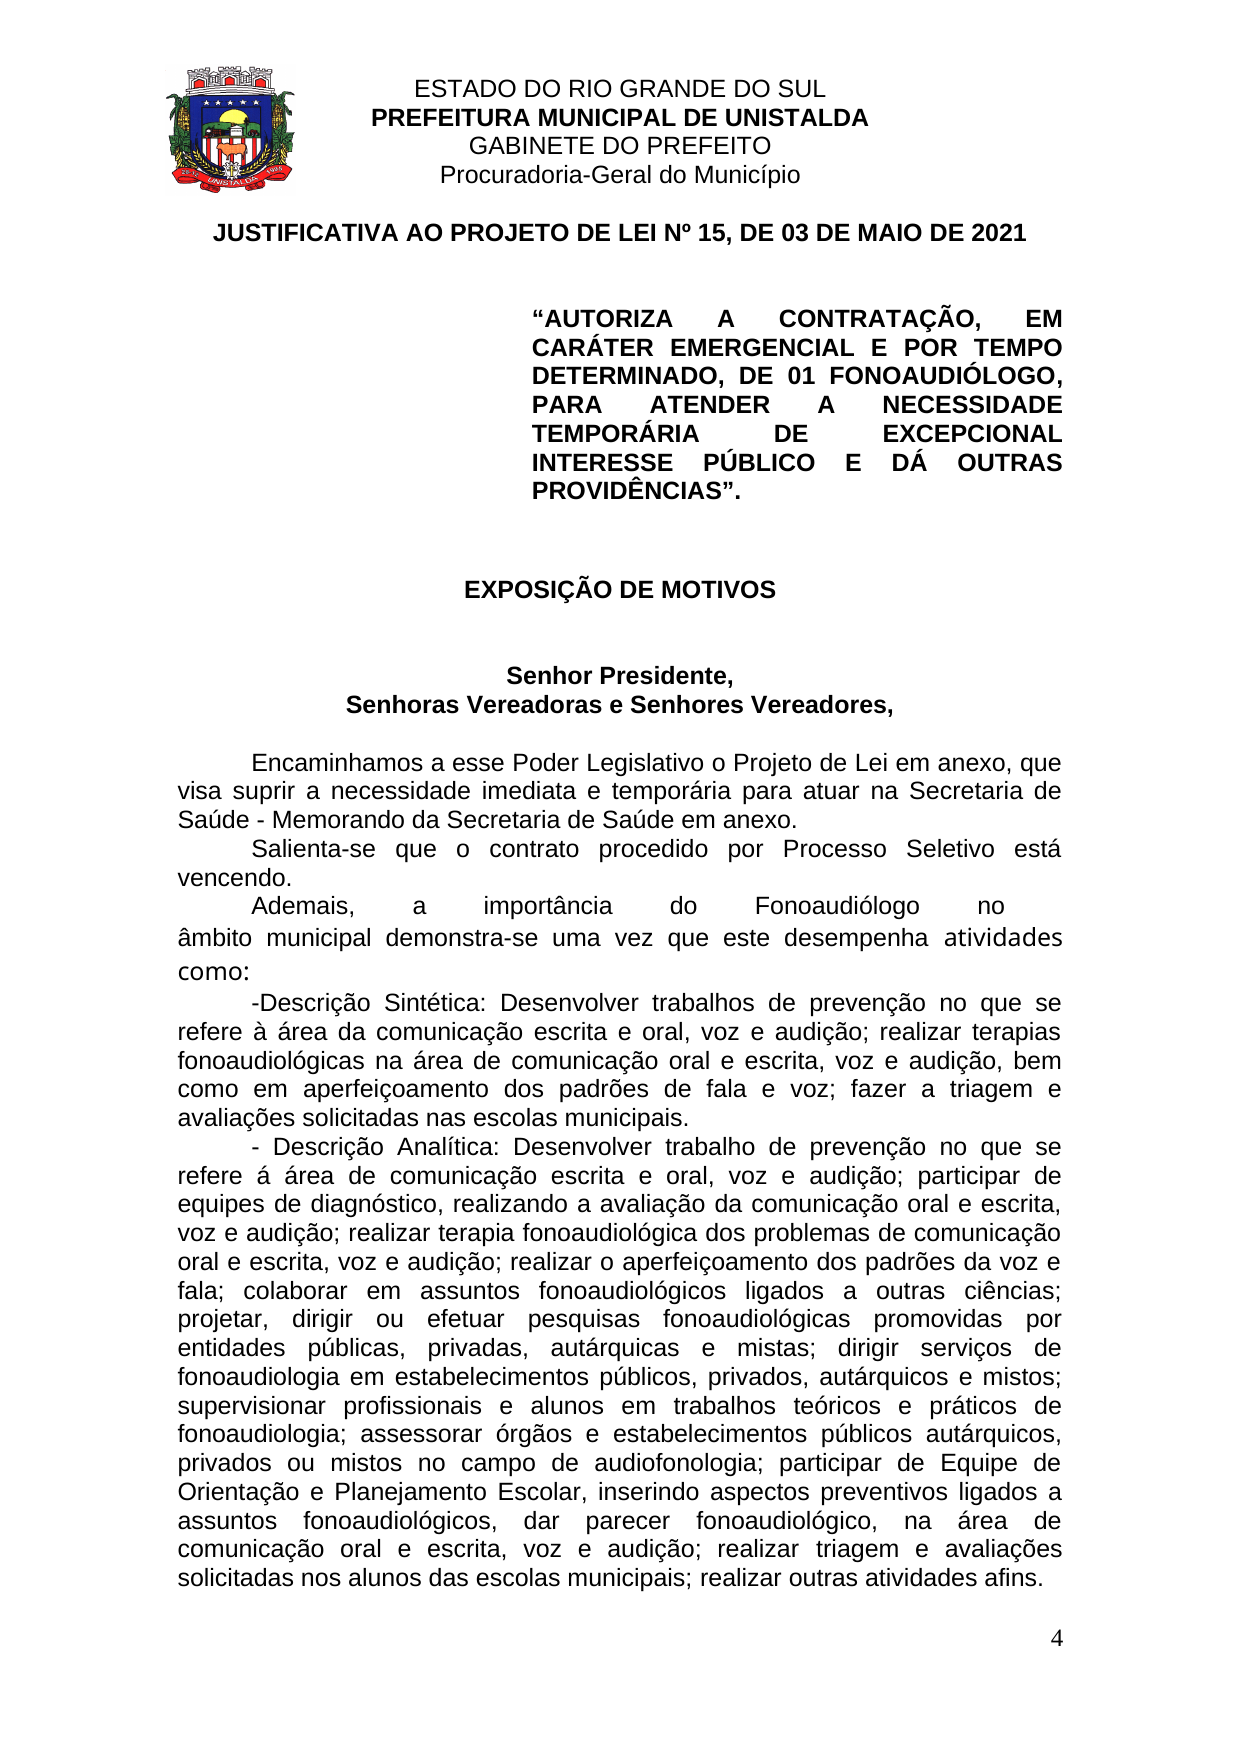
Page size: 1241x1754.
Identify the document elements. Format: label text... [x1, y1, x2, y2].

text -Descrição Sintética: Desenvolver trabalhos de prevenção no que se refere à área da comunicação escrita e oral, voz e audição; realizar terapias fonoaudiológicas na área de comunicação oral e escrita, voz e audição, bem como em aperfeiçoamento dos padrões de fala e voz; fazer a triagem e avaliações solicitadas nas escolas municipais. [177, 988, 1063, 1132]
text “AUTORIZA A CONTRATAÇÃO, EM CARÁTER EMERGENCIAL E POR TEMPO DETERMINADO, DE 01 FONOAUDIÓLOGO, PARA ATENDER A NECESSIDADE TEMPORÁRIA DE EXCEPCIONAL INTERESSE PÚBLICO E DÁ OUTRAS PROVIDÊNCIAS”. [532, 304, 1063, 505]
text Ademais, a importância do Fonoaudiólogo no âmbito municipal demonstra-se uma vez que este desempenha atividades como: [177, 891, 1063, 988]
text JUSTIFICATIVA AO PROJETO DE LEI Nº 15, DE 03 DE MAIO DE 2021 [177, 217, 1063, 246]
text Salienta-se que o contrato procedido por Processo Seletivo está vencendo. [177, 834, 1063, 891]
text - Descrição Analítica: Desenvolver trabalho de prevenção no que se refere á área de comunicação escrita e oral, voz e audição; participar de equipes de diagnóstico, realizando a avaliação da comunicação oral e escrita, voz e audição; realizar terapia fonoaudiológica dos problemas de comunicação oral e escrita, voz e audição; realizar o aperfeiçoamento dos padrões da voz e fala; colaborar em assuntos fonoaudiológicos ligados a outras ciências; projetar, dirigir ou efetuar pesquisas fonoaudiológicas promovidas por entidades públicas, privadas, autárquicas e mistas; dirigir serviços de fonoaudiologia em estabelecimentos públicos, privados, autárquicos e mistos; supervisionar profissionais e alunos em trabalhos teóricos e práticos de fonoaudiologia; assessorar órgãos e estabelecimentos públicos autárquicos, privados ou mistos no campo de audiofonologia; participar de Equipe de Orientação e Planejamento Escolar, inserindo aspectos preventivos ligados a assuntos fonoaudiológicos, dar parecer fonoaudiológico, na área de comunicação oral e escrita, voz e audição; realizar triagem e avaliações solicitadas nos alunos das escolas municipais; realizar outras atividades afins. [177, 1132, 1063, 1592]
text Encaminhamos a esse Poder Legislativo o Projeto de Lei em anexo, que visa suprir a necessidade imediata e temporária para atuar na Secretaria de Saúde - Memorando da Secretaria de Saúde em anexo. [177, 747, 1063, 834]
text Senhor Presidente, Senhoras Vereadoras e Senhores Vereadores, [177, 661, 1063, 719]
text EXPOSIÇÃO DE MOTIVOS [177, 575, 1063, 604]
